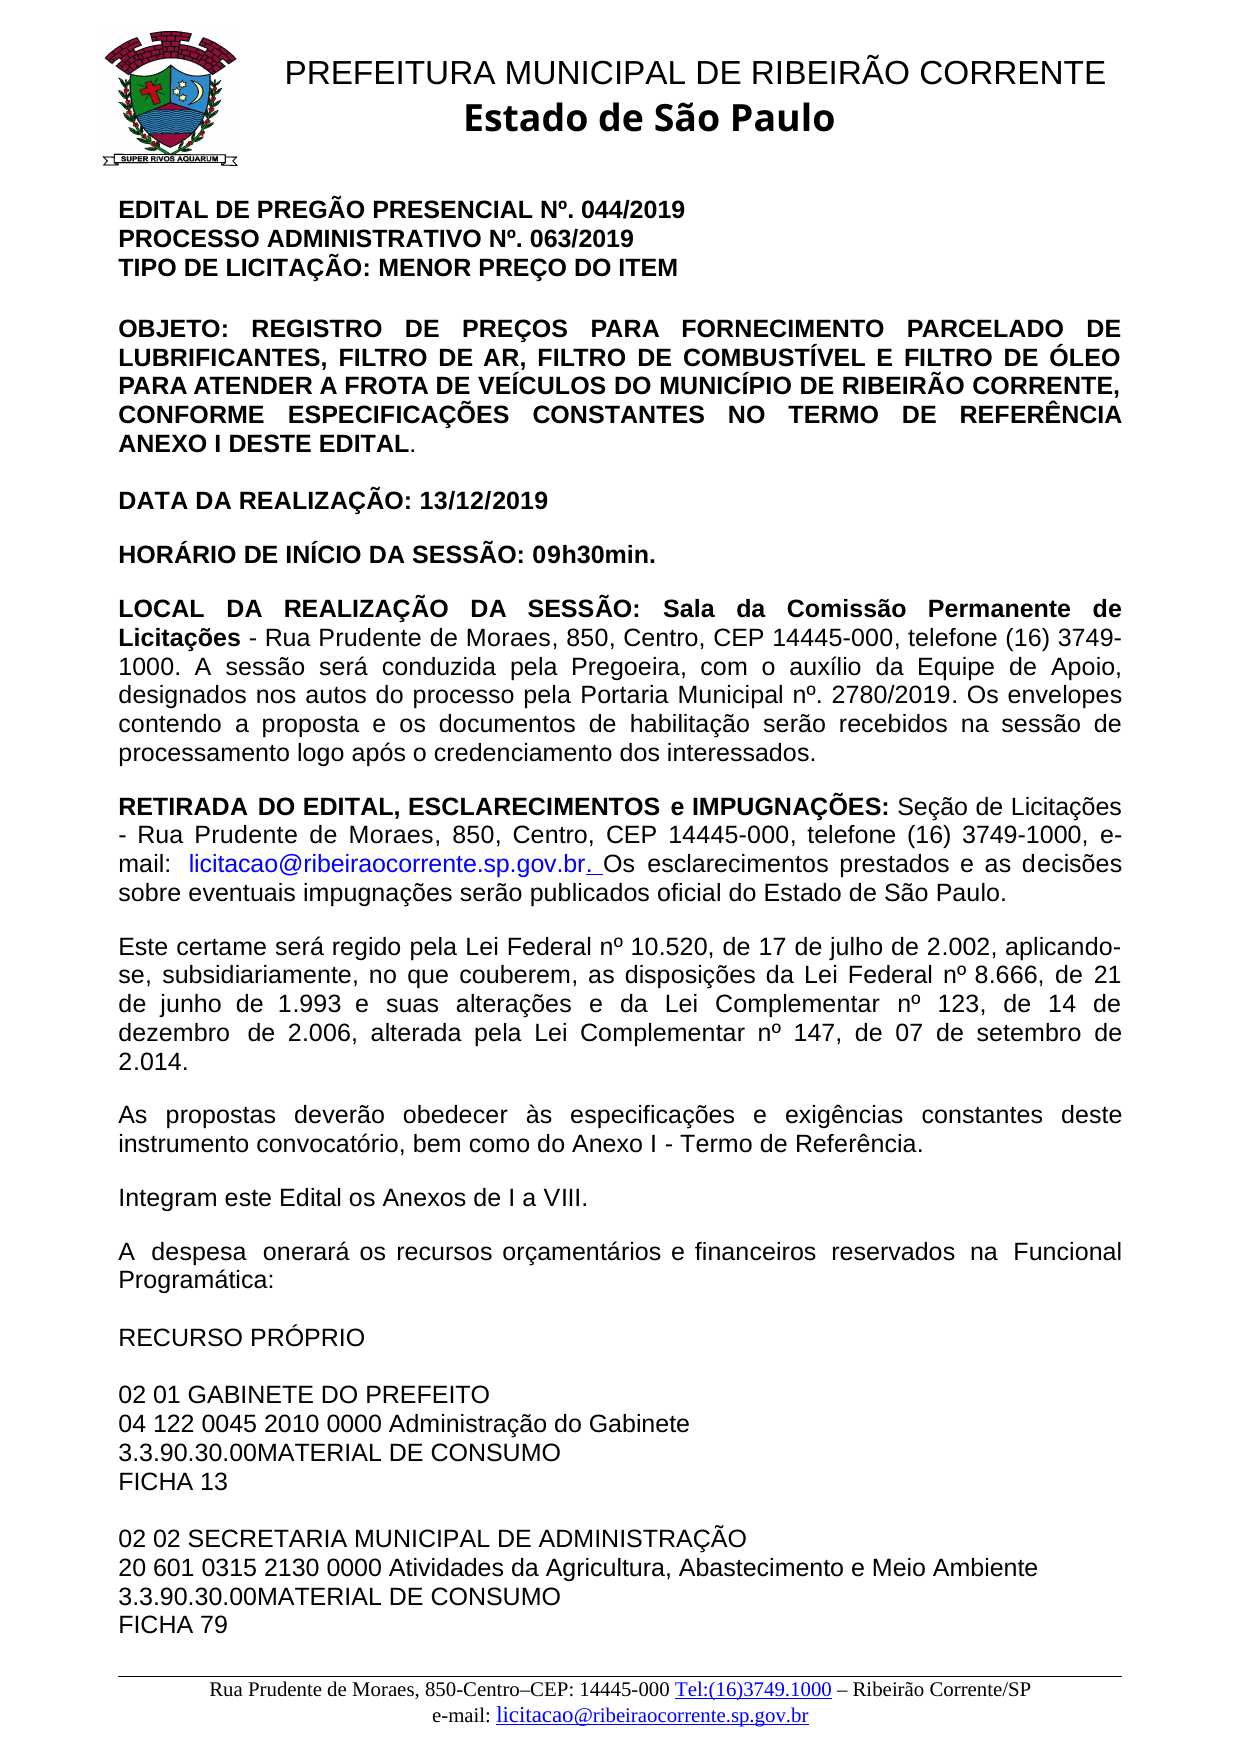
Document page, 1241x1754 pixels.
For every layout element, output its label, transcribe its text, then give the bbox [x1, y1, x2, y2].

picture [102, 31, 238, 166]
text EDITAL DE PREGÃO PRESENCIAL Nº. 044/2019 [118, 195, 1122, 224]
text TIPO DE LICITAÇÃO: MENOR PREÇO DO ITEM [118, 253, 1122, 282]
text A despesa onerará os recursos orçamentários e financeiros reservados na Funcional Programática: [118, 1236, 1122, 1294]
text LOCAL DA REALIZAÇÃO DA SESSÃO: Sala da Comissão Permanente de Licitações - Rua Prudente de Moraes, 850, Centro, CEP 14445-000, telefone (16) 3749-1000. A sessão será conduzida pela Pregoeira, com o auxílio da Equipe de Apoio, designados nos autos do processo pela Portaria Municipal nº. 2780/2019. Os envelopes contendo a proposta e os documentos de habilitação serão recebidos na sessão de processamento logo após o credenciamento dos interessados. [118, 594, 1122, 766]
text FICHA 79 [118, 1610, 1122, 1639]
text 02 02 SECRETARIA MUNICIPAL DE ADMINISTRAÇÃO [118, 1524, 1122, 1553]
text RETIRADA DO EDITAL, ESCLARECIMENTOS e IMPUGNAÇÕES: Seção de Licitações - Rua Prudente de Moraes, 850, Centro, CEP 14445-000, telefone (16) 3749-1000, e-mail: licitacao@ribeiraocorrente.sp.gov.br. Os esclarecimentos prestados e as decisões sobre eventuais impugnações serão publicados oficial do Estado de São Paulo. [118, 791, 1122, 906]
text 3.3.90.30.00MATERIAL DE CONSUMO [118, 1438, 1122, 1466]
text OBJETO: REGISTRO DE PREÇOS PARA FORNECIMENTO PARCELADO DE LUBRIFICANTES, FILTRO DE AR, FILTRO DE COMBUSTÍVEL E FILTRO DE ÓLEO PARA ATENDER A FROTA DE VEÍCULOS DO MUNICÍPIO DE RIBEIRÃO CORRENTE, CONFORME ESPECIFICAÇÕES CONSTANTES NO TERMO DE REFERÊNCIA ANEXO I DESTE EDITAL. [118, 314, 1122, 458]
text RECURSO PRÓPRIO [118, 1323, 1122, 1351]
text DATA DA REALIZAÇÃO: 13/12/2019 [118, 486, 1122, 515]
text As propostas deverão obedecer às especificações e exigências constantes deste instrumento convocatório, bem como do Anexo I - Termo de Referência. [118, 1100, 1122, 1158]
text PROCESSO ADMINISTRATIVO Nº. 063/2019 [118, 224, 1122, 253]
text 02 01 GABINETE DO PREFEITO [118, 1380, 1122, 1409]
text Integram este Edital os Anexos de I a VIII. [118, 1183, 1122, 1211]
text 3.3.90.30.00MATERIAL DE CONSUMO [118, 1581, 1122, 1610]
text 04 122 0045 2010 0000 Administração do Gabinete [118, 1409, 1122, 1438]
text FICHA 13 [118, 1466, 1122, 1495]
text 20 601 0315 2130 0000 Atividades da Agricultura, Abastecimento e Meio Ambiente [118, 1553, 1122, 1581]
text Este certame será regido pela Lei Federal nº 10.520, de 17 de julho de 2.002, aplicando-se, subsidiariamente, no que couberem, as disposições da Lei Federal nº 8.666, de 21 de junho de 1.993 e suas alterações e da Lei Complementar nº 123, de 14 de dezembro de 2.006, alterada pela Lei Complementar nº 147, de 07 de setembro de 2.014. [118, 931, 1122, 1075]
text HORÁRIO DE INÍCIO DA SESSÃO: 09h30min. [118, 540, 1122, 569]
